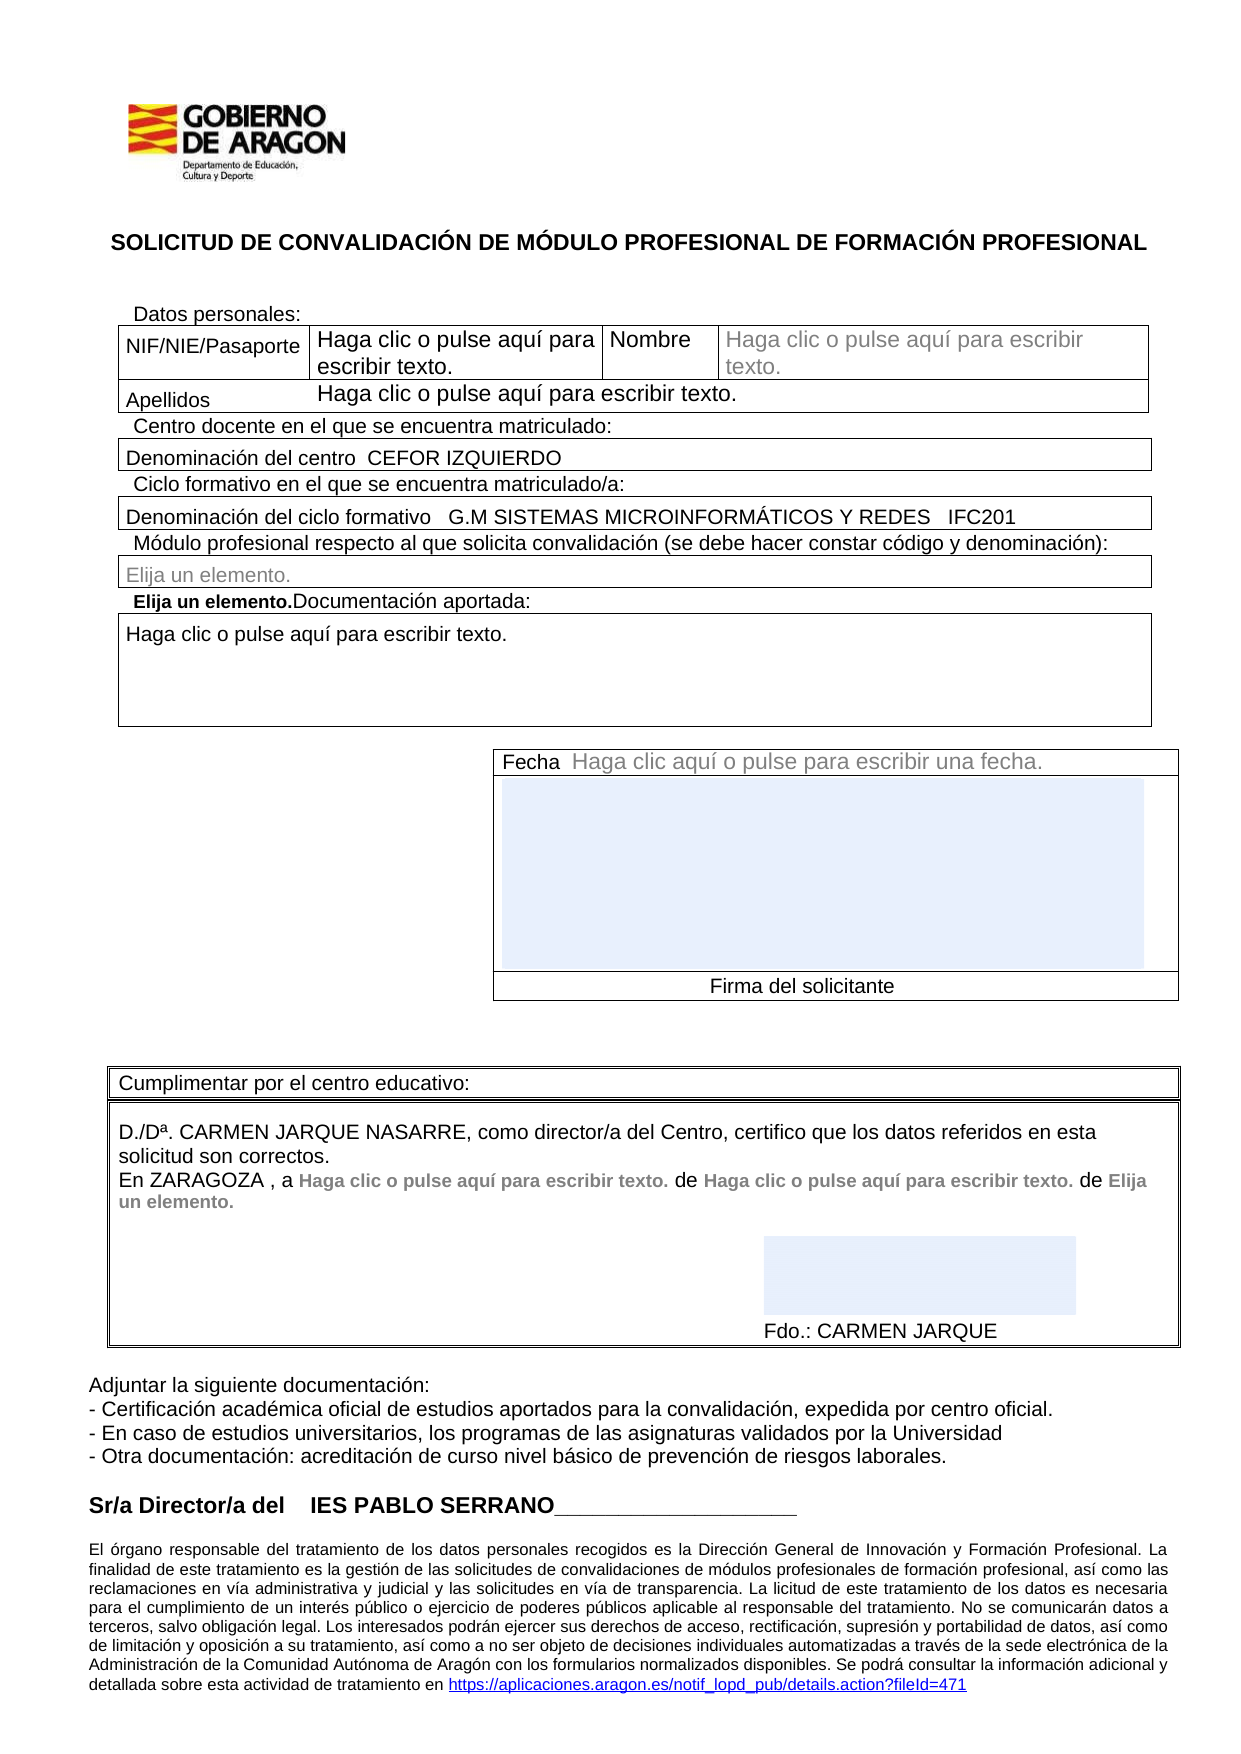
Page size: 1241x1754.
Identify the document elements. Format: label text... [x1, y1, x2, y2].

text Datos personales: [133, 301, 1169, 325]
text Adjuntar la siguiente documentación: [89, 1372, 1169, 1396]
text Ciclo formativo en el que se encuentra matriculado/a: [133, 472, 1169, 496]
text En ZARAGOZA , a de de [110, 1162, 1178, 1213]
picture [763, 1236, 1077, 1315]
text - En caso de estudios universitarios, los programas de las asignaturas validados por la Universidad [89, 1420, 1169, 1444]
table_header NIF/NIE/Pasaporte [119, 326, 309, 379]
text SOLICITUD DE CONVALIDACIÓN DE MÓDULO PROFESIONAL DE FORMACIÓN PROFESIONAL [89, 229, 1169, 255]
text Centro docente en el que se encuentra matriculado: [133, 414, 1169, 438]
picture [502, 778, 1145, 969]
table_header Denominación del ciclo formativo G.M SISTEMAS MICROINFORMÁTICOS Y REDES IFC201 [119, 497, 1151, 529]
text Sr/a Director/a del IES PABLO SERRANO___________________ [89, 1492, 1169, 1519]
text Cumplimentar por el centro educativo: [110, 1069, 1178, 1097]
text Documentación aportada: [133, 589, 1169, 613]
table_cell Apellidos [119, 380, 309, 412]
table_header [719, 326, 1148, 379]
table_header Nombre [603, 326, 718, 379]
table_header Denominación del centro CEFOR IZQUIERDO [119, 439, 1151, 470]
text El órgano responsable del tratamiento de los datos personales recogidos es la Dirección General de Innovación y Formación Profesional. La finalidad de este tratamiento es la gestión de las solicitudes de convalidaciones de módulos profesionales de formación profesional, así como las reclamaciones en vía administrativa y judicial y las solicitudes en vía de transparencia. La licitud de este tratamiento de los datos es necesaria para el cumplimiento de un interés público o ejercicio de poderes públicos aplicable al responsable del tratamiento. No se comunicarán datos a terceros, salvo obligación legal. Los interesados podrán ejercer sus derechos de acceso, rectificación, supresión y portabilidad de datos, así como de limitación y oposición a su tratamiento, así como a no ser objeto de decisiones individuales automatizadas a través de la sede electrónica de la Administración de la Comunidad Autónoma de Aragón con los formularios normalizados disponibles. Se podrá consultar la información adicional y detallada sobre esta actividad de tratamiento en https://aplicaciones.aragon.es/notif_lopd_pub/details.action?fileId=471 [89, 1540, 1169, 1693]
text D./Dª. CARMEN JARQUE NASARRE, como director/a del Centro, certifico que los datos referidos en esta solicitud son correctos. [110, 1114, 1178, 1162]
table_header [310, 326, 602, 379]
text - Otra documentación: acreditación de curso nivel básico de prevención de riesgos laborales. [89, 1444, 1169, 1468]
text Firma del solicitante [494, 972, 1178, 1000]
text Fecha [494, 750, 1178, 775]
text - Certificación académica oficial de estudios aportados para la convalidación, expedida por centro oficial. [89, 1396, 1169, 1420]
table_cell [310, 380, 1148, 412]
text Módulo profesional respecto al que solicita convalidación (se debe hacer constar código y denominación): [133, 531, 1169, 555]
picture [128, 104, 346, 182]
text Fdo.: CARMEN JARQUE [110, 1314, 1178, 1345]
